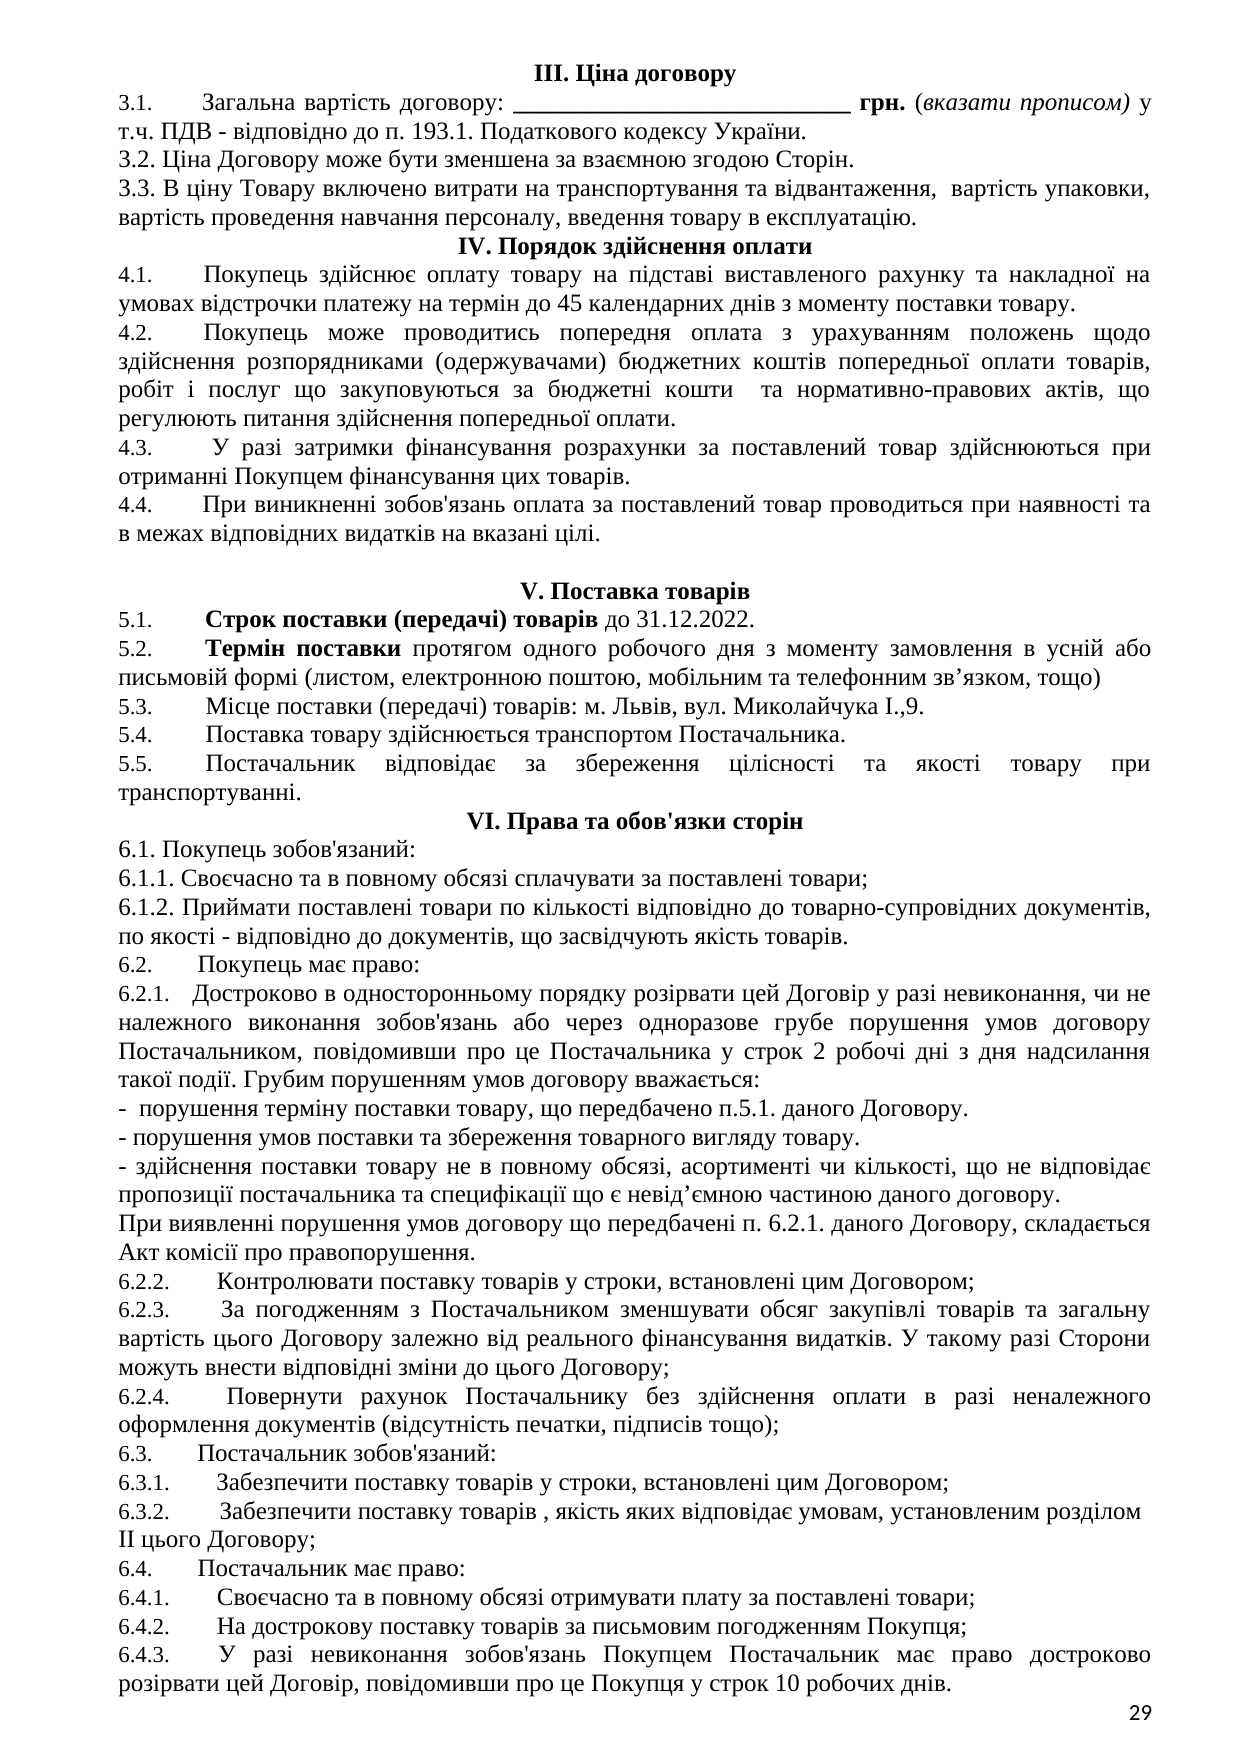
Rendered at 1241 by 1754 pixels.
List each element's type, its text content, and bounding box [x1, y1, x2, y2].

list Покупець здійснює оплату товару на підставі виставленого рахунку та накладної на умовах відстрочки платежу на термін до 45 календарних днів з моменту поставки товару. [118, 259, 1152, 317]
list У разі невиконання зобов'язань Покупцем Постачальник має право достроково розірвати цей Договір, повідомивши про це Покупця у строк 10 робочих днів. [118, 1639, 1152, 1697]
list На дострокову поставку товарів за письмовим погодженням Покупця; [118, 1611, 1152, 1639]
list Покупець має право: [118, 949, 1152, 978]
text IV. Порядок здійснення оплати [118, 231, 1152, 259]
text III. Ціна договору [118, 58, 1152, 87]
list Забезпечити поставку товарів у строки, встановлені цим Договором; [118, 1467, 1152, 1496]
list Контролювати поставку товарів у строки, встановлені цим Договором; [118, 1266, 1152, 1294]
text VI. Права та обов'язки сторін [118, 806, 1152, 834]
text V. Поставка товарів [118, 576, 1152, 604]
list Забезпечити поставку товарів , якість яких відповідає умовам, установленим розділом II цього Договору; [118, 1496, 1152, 1553]
list Достроково в односторонньому порядку розірвати цей Договір у разі невиконання, чи не належного виконання зобов'язань або через одноразове грубе порушення умов договору Постачальником, повідомивши про це Постачальника у строк 2 робочі дні з дня надсилання такої події. Грубим порушенням умов договору вважається: [118, 978, 1152, 1093]
list Покупець може проводитись попередня оплата з урахуванням положень щодо здійснення розпорядниками (одержувачами) бюджетних коштів попередньої оплати товарів, робіт і послуг що закуповуються за бюджетні кошти та нормативно-правових актів, що регулюють питання здійснення попередньої оплати. [118, 317, 1152, 432]
list Постачальник має право: [118, 1553, 1152, 1582]
text - порушення терміну поставки товару, що передбачено п.5.1. даного Договору. [118, 1093, 1152, 1122]
text 6.1. Покупець зобов'язаний: [118, 834, 1152, 863]
list Термін поставки протягом одного робочого дня з моменту замовлення в усній або письмовій формі (листом, електронною поштою, мобільним та телефонним зв’язком, тощо) [118, 633, 1152, 691]
list У разі затримки фінансування розрахунки за поставлений товар здійснюються при отриманні Покупцем фінансування цих товарів. [118, 432, 1152, 489]
list Строк поставки (передачі) товарів до 31.12.2022. [118, 604, 1152, 633]
list При виникненні зобов'язань оплата за поставлений товар проводиться при наявності та в межах відповідних видатків на вказані цілі. [118, 489, 1152, 547]
list Постачальник відповідає за збереження цілісності та якості товару при транспортуванні. [118, 748, 1152, 806]
list Місце поставки (передачі) товарів: м. Львів, вул. Миколайчука І.,9. [118, 691, 1152, 719]
list Поставка товару здійснюється транспортом Постачальника. [118, 719, 1152, 748]
list 3.3. В ціну Товару включено витрати на транспортування та відвантаження, вартість упаковки, вартість проведення навчання персоналу, введення товару в експлуатацію. [118, 173, 1152, 231]
list Повернути рахунок Постачальнику без здійснення оплати в разі неналежного оформлення документів (відсутність печатки, підписів тощо); [118, 1381, 1152, 1438]
list 3.2. Ціна Договору може бути зменшена за взаємною згодою Сторін. [118, 144, 1152, 173]
text - порушення умов поставки та збереження товарного вигляду товару. [118, 1122, 1152, 1151]
list Загальна вартість договору: ___________________________ грн. (вказати прописом) у т.ч. ПДВ - відповідно до п. 193.1. Податкового кодексу України. [118, 87, 1152, 144]
list Постачальник зобов'язаний: [118, 1438, 1152, 1467]
text При виявленні порушення умов договору що передбачені п. 6.2.1. даного Договору, складається Акт комісії про правопорушення. [118, 1208, 1152, 1266]
text 6.1.1. Своєчасно та в повному обсязі сплачувати за поставлені товари; [118, 863, 1152, 892]
list За погодженням з Постачальником зменшувати обсяг закупівлі товарів та загальну вартість цього Договору залежно від реального фінансування видатків. У такому разі Сторони можуть внести відповідні зміни до цього Договору; [118, 1294, 1152, 1381]
list Своєчасно та в повному обсязі отримувати плату за поставлені товари; [118, 1582, 1152, 1611]
text - здійснення поставки товару не в повному обсязі, асортименті чи кількості, що не відповідає пропозиції постачальника та специфікації що є невід’ємною частиною даного договору. [118, 1151, 1152, 1208]
text 6.1.2. Приймати поставлені товари по кількості відповідно до товарно-супровідних документів, по якості - відповідно до документів, що засвідчують якість товарів. [118, 892, 1152, 949]
